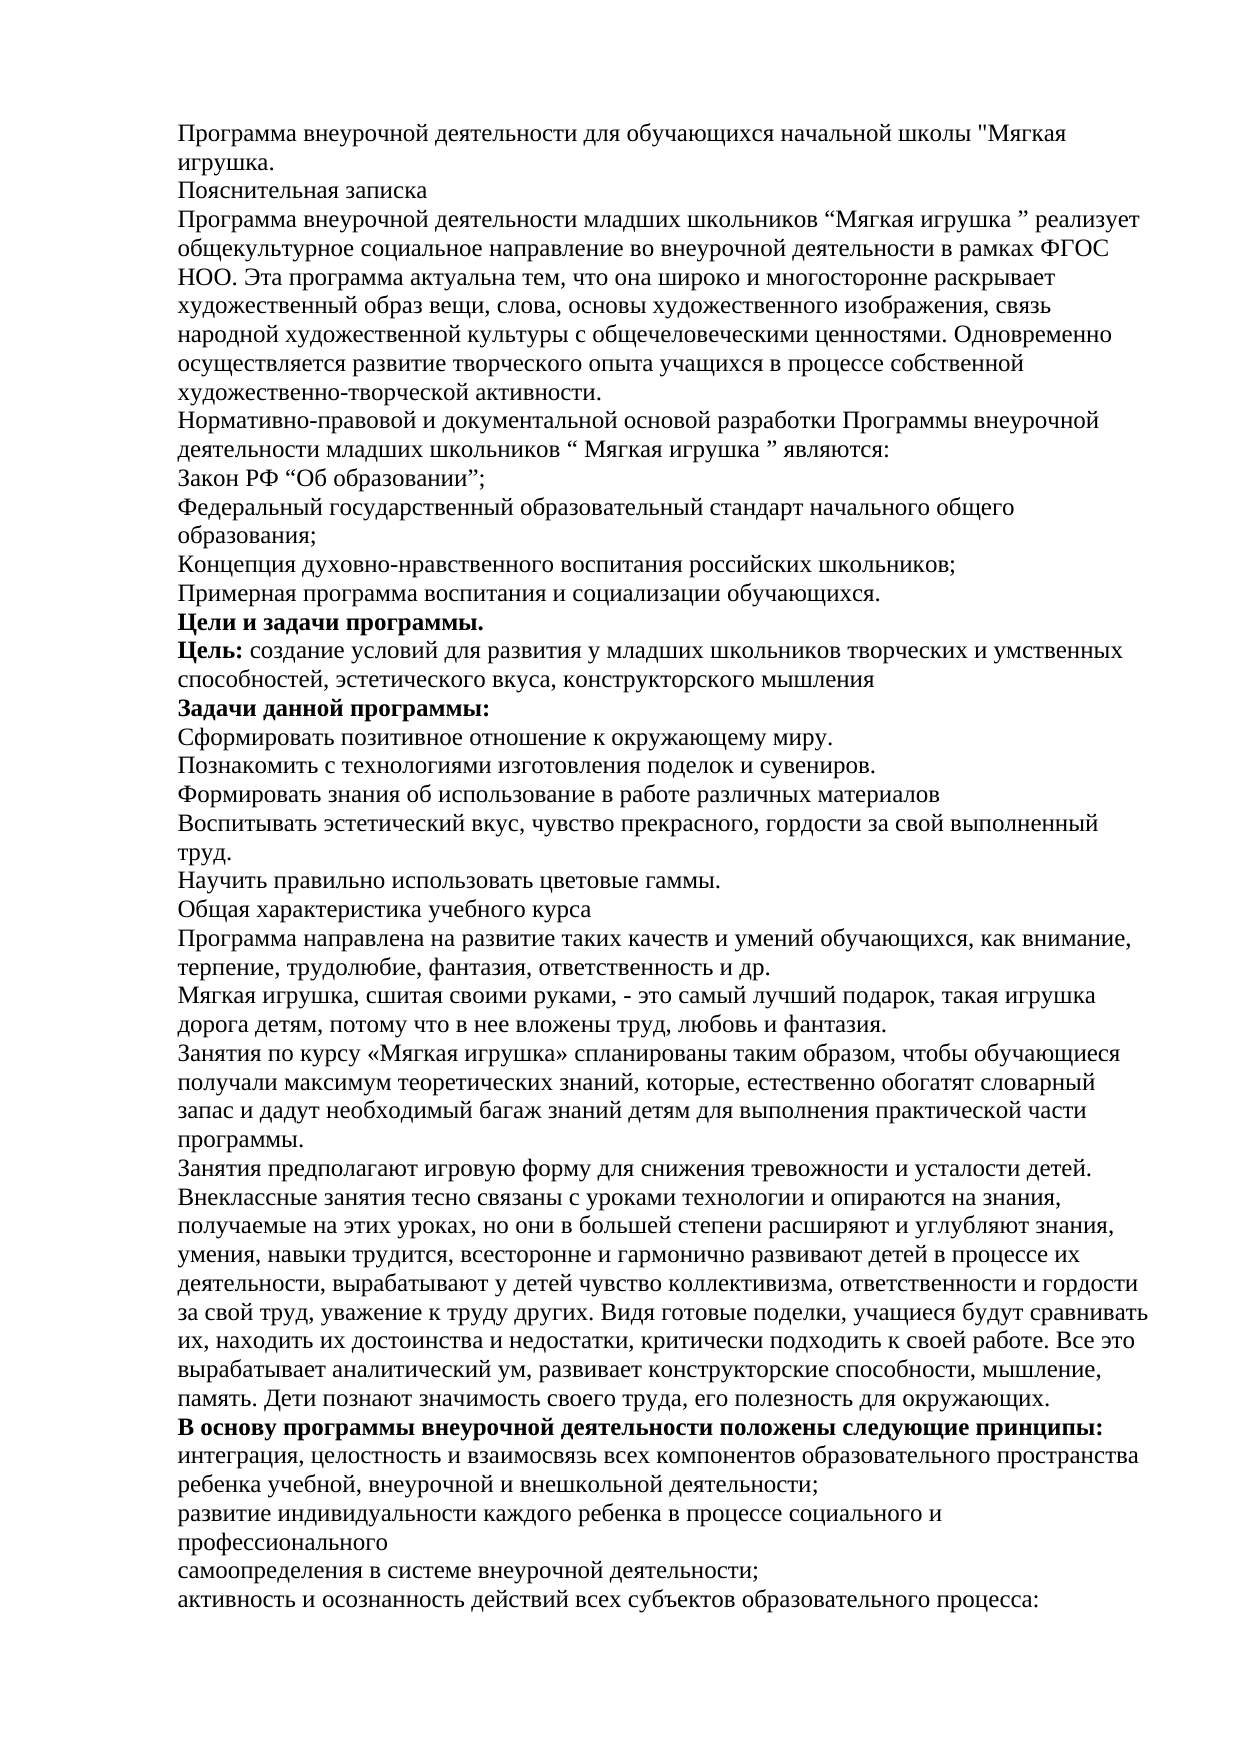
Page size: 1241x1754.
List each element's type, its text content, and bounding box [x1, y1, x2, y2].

text Пояснительная записка [177, 176, 1152, 204]
text Программа внеурочной деятельности для обучающихся начальной школы "Мягкая игрушка. [177, 118, 1152, 176]
text Программа внеурочной деятельности младших школьников “Мягкая игрушка ” реализует общекультурное социальное направление во внеурочной деятельности в рамках ФГОС НОО. Эта программа актуальна тем, что она широко и многосторонне раскрывает художественный образ вещи, слова, основы художественного изображения, связь народной художественной культуры с общечеловеческими ценностями. Одновременно осуществляется развитие творческого опыта учащихся в процессе собственной художественно-творческой активности. Нормативно-правовой и документальной основой разработки Программы внеурочной деятельности младших школьников “ Мягкая игрушка ” являются: Закон РФ “Об образовании”; Федеральный государственный образовательный стандарт начального общего образования; Концепция духовно-нравственного воспитания российских школьников; Примерная программа воспитания и социализации обучающихся. Цели и задачи программы. Цель: создание условий для развития у младших школьников творческих и умственных способностей, эстетического вкуса, конструкторского мышления Задачи данной программы: Сформировать позитивное отношение к окружающему миру. Познакомить с технологиями изготовления поделок и сувениров. Формировать знания об использование в работе различных материалов Воспитывать эстетический вкус, чувство прекрасного, гордости за свой выполненный труд. Научить правильно использовать цветовые гаммы. [177, 204, 1152, 894]
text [177, 923, 1152, 1613]
text Общая характеристика учебного курса [177, 894, 1152, 923]
